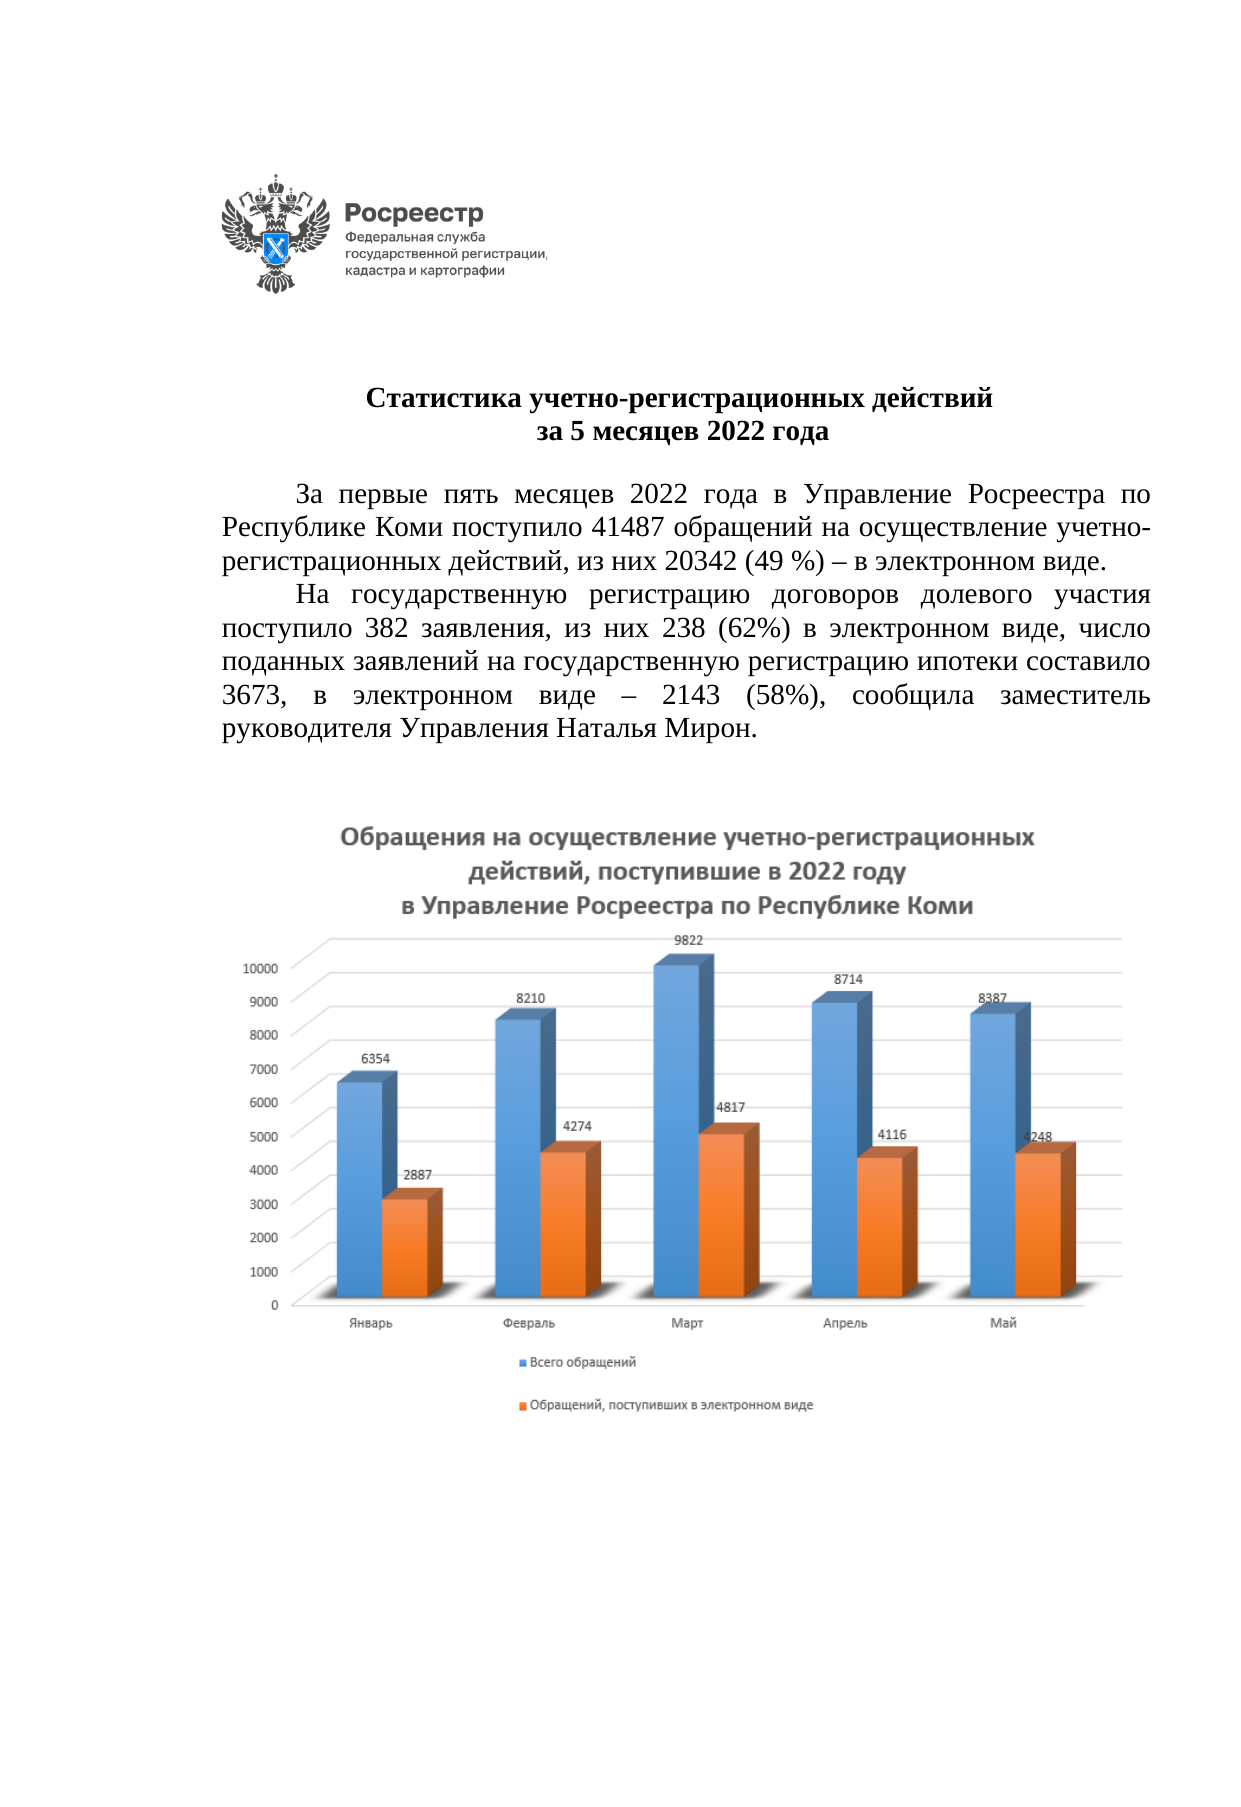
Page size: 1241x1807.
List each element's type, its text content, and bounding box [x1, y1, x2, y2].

picture [221, 174, 548, 294]
text Статистика учетно-регистрационных действий за 5 месяцев 2022 года [222, 380, 1137, 447]
text За первые пять месяцев 2022 года в Управление Росреестра по Республике Коми поступило 41487 обращений на осуществление учетно-регистрационных действий, из них 20342 (49 %) – в электронном виде. [222, 476, 1152, 576]
picture [221, 811, 1152, 1426]
text На государственную регистрацию договоров долевого участия поступило 382 заявления, из них 238 (62%) в электронном виде, число поданных заявлений на государственную регистрацию ипотеки составило 3673, в электронном виде – 2143 (58%), сообщила заместитель руководителя Управления Наталья Мирон. [222, 576, 1152, 744]
